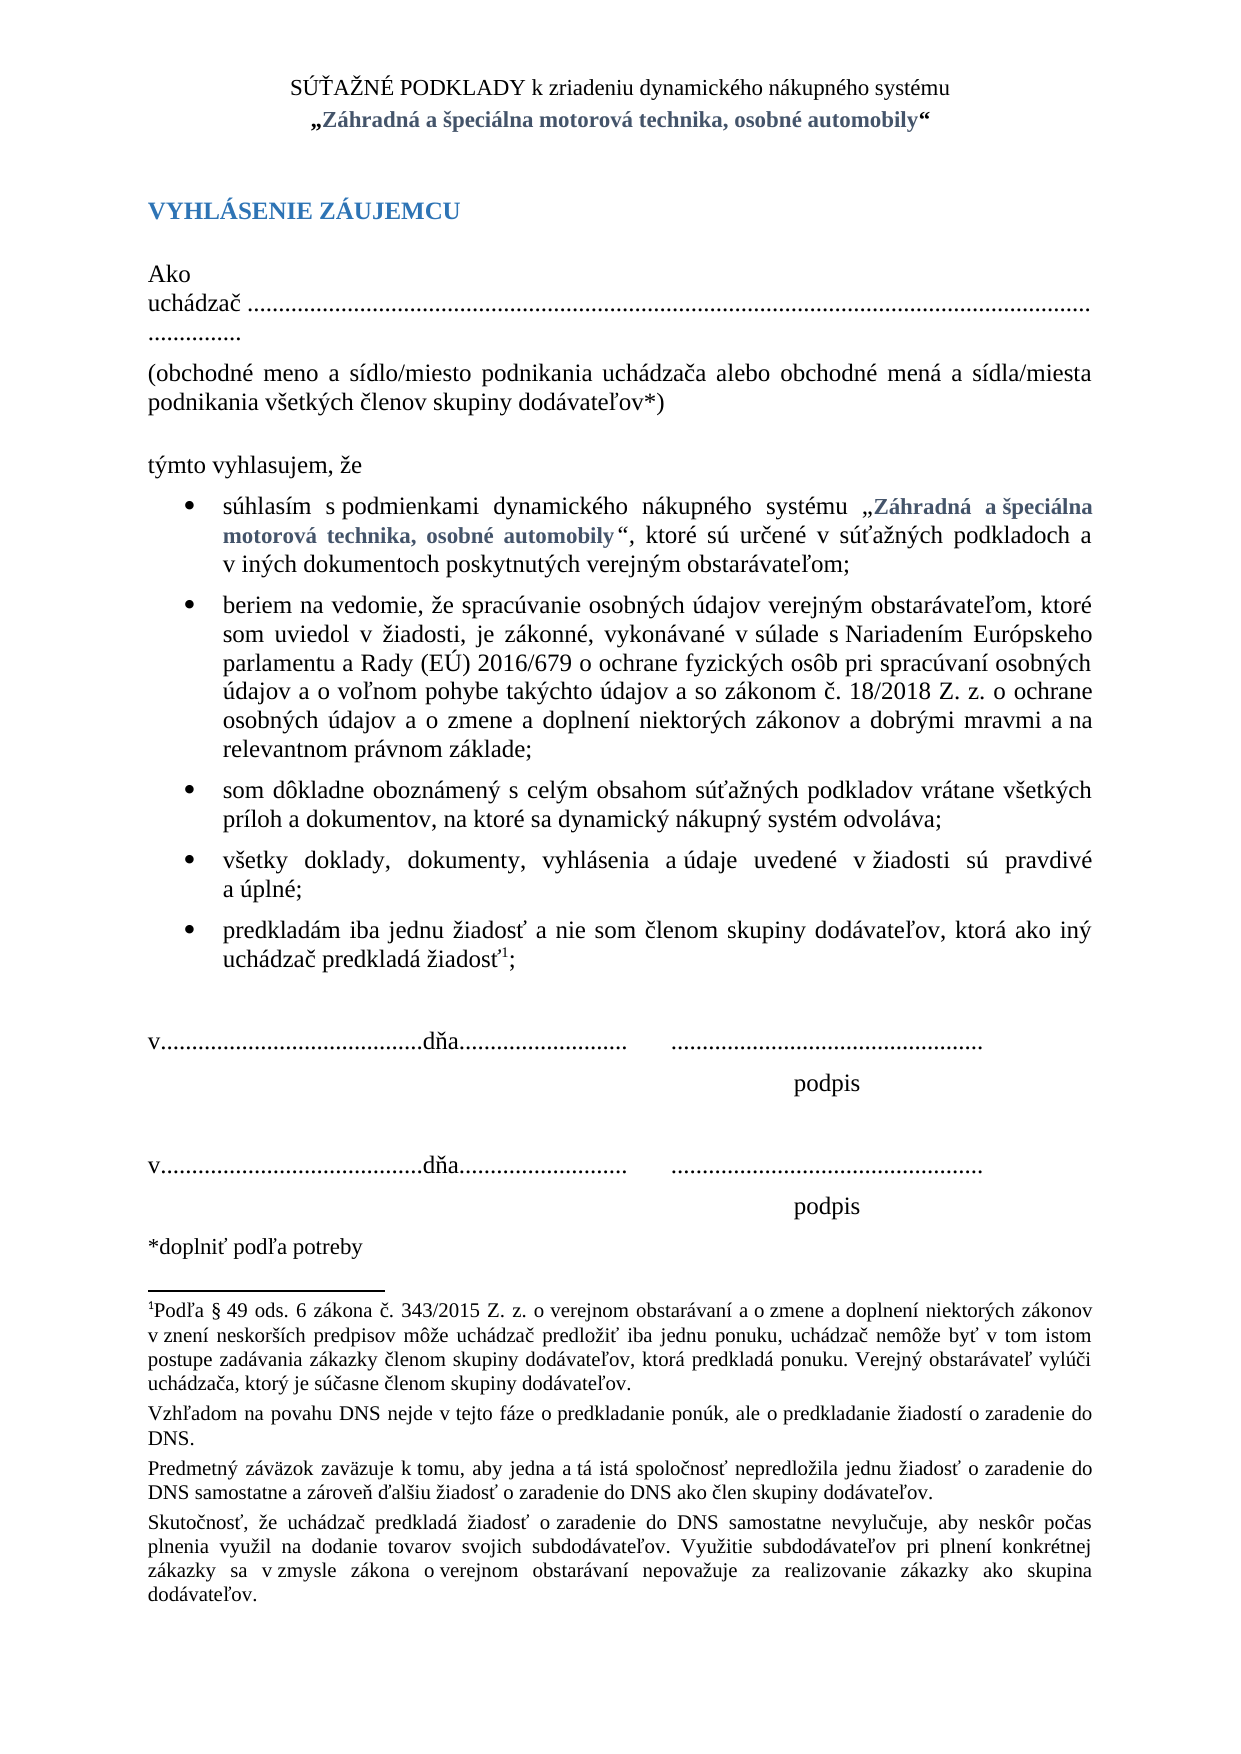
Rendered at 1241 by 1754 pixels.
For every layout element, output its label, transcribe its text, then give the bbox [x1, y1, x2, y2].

text podpis [148, 1191, 1093, 1220]
list beriem na vedomie, že spracúvanie osobných údajov verejným obstarávateľom, ktoré som uviedol v žiadosti, je zákonné, vykonávané v súlade s Nariadením Európskeho parlamentu a Rady (EÚ) 2016/679 o ochrane fyzických osôb pri spracúvaní osobných údajov a o voľnom pohybe takýchto údajov a so zákonom č. 18/2018 Z. z. o ochrane osobných údajov a o zmene a doplnení niektorých zákonov a dobrými mravmi a na relevantnom právnom základe; [185, 590, 1093, 763]
text *doplniť podľa potreby [148, 1233, 1093, 1259]
text v..........................................dňa........................... .................................................. [148, 1150, 1093, 1179]
list súhlasím s podmienkami dynamického nákupného systému „Záhradná a špeciálna motorová technika, osobné automobily“, ktoré sú určené v súťažných podkladoch a v iných dokumentoch poskytnutých verejným obstarávateľom; [185, 491, 1093, 578]
list som dôkladne oboznámený s celým obsahom súťažných podkladov vrátane všetkých príloh a dokumentov, na ktoré sa dynamický nákupný systém odvoláva; [185, 775, 1093, 833]
text podpis [148, 1068, 1093, 1096]
text VYHLÁSENIE ZÁUJEMCU [148, 196, 1093, 225]
list všetky doklady, dokumenty, vyhlásenia a údaje uvedené v žiadosti sú pravdivé a úplné; [185, 845, 1093, 903]
list predkladám iba jednu žiadosť a nie som členom skupiny dodávateľov, ktorá ako iný uchádzač predkladá žiadosť; [185, 915, 1093, 973]
text týmto vyhlasujem, že [148, 450, 1093, 479]
text Ako uchádzač ...................................................................................................................................................... [148, 259, 1093, 346]
text v..........................................dňa........................... .................................................. [148, 1026, 1093, 1055]
text (obchodné meno a sídlo/miesto podnikania uchádzača alebo obchodné mená a sídla/miesta podnikania všetkých členov skupiny dodávateľov*) [148, 358, 1093, 416]
